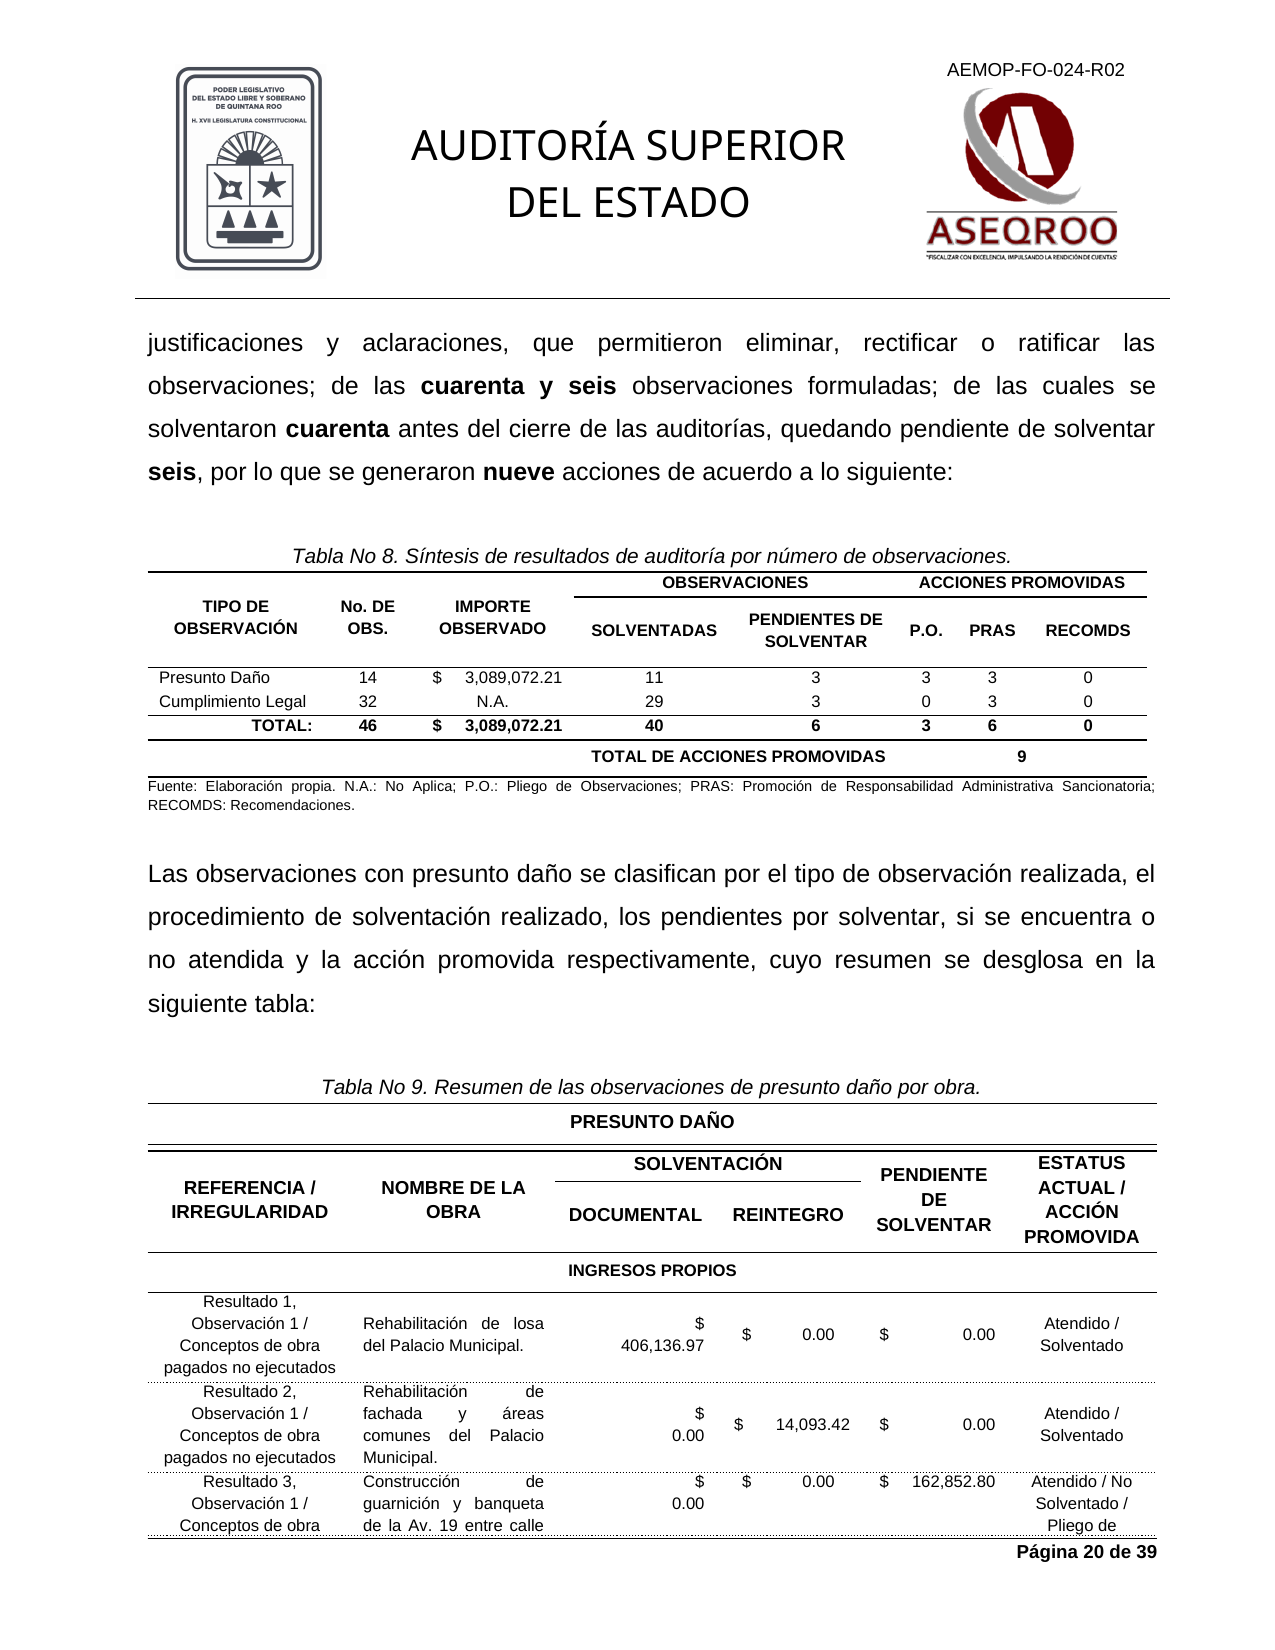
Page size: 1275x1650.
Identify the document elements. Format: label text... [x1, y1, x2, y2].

table_cell $ 0.00 [861, 1293, 1006, 1382]
table_cell $ 3,089,072.21 [412, 716, 573, 739]
table_header ACCIONES PROMOVIDAS [897, 573, 1147, 596]
table_cell 29 [574, 692, 735, 715]
table_cell Atendido / Solventado [1006, 1293, 1157, 1382]
table_header IMPORTE OBSERVADO [412, 573, 573, 667]
table_cell 40 [574, 716, 735, 739]
table_cell 3 [735, 668, 897, 692]
table_cell Presunto Daño [148, 668, 324, 692]
table_cell N.A. [412, 692, 573, 715]
table_cell $ 406,136.97 [555, 1293, 715, 1382]
table_header OBSERVACIONES [574, 573, 897, 596]
table_cell 11 [574, 668, 735, 692]
table_cell $ 0.00 [715, 1293, 861, 1382]
table_cell Resultado 1, Observación 1 / Conceptos de obra pagados no ejecutados [148, 1293, 352, 1382]
table_cell RECOMDS [1029, 598, 1147, 667]
table_cell P.O. [897, 598, 955, 667]
table_cell 0 [1029, 668, 1147, 692]
picture [926, 88, 1118, 260]
table_cell TOTAL: [148, 716, 324, 739]
table_cell 3 [735, 692, 897, 715]
table_cell DOCUMENTAL [555, 1182, 715, 1252]
text Tabla No 9. Resumen de las observaciones de presunto daño por obra. [148, 1075, 1157, 1099]
table_cell 6 [955, 716, 1029, 739]
table_cell 3 [955, 692, 1029, 715]
text Tabla No 8. Síntesis de resultados de auditoría por número de observaciones. [148, 543, 1157, 567]
table_header REFERENCIA / IRREGULARIDAD [148, 1152, 352, 1252]
table_cell 3 [955, 668, 1029, 692]
table_cell SOLVENTADAS [574, 598, 735, 667]
table_cell Resultado 2, Observación 1 / Conceptos de obra pagados no ejecutados [148, 1382, 352, 1471]
table_cell $ 0.00 [715, 1471, 861, 1535]
table_cell 3 [897, 668, 955, 692]
table_cell TOTAL DE ACCIONES PROMOVIDAS [148, 741, 897, 776]
table_cell Construcción de guarnición y banqueta de la Av. 19 entre calle 6 de la ciudad de Bacalar. [352, 1471, 555, 1535]
table_cell $ 3,089,072.21 [412, 668, 573, 692]
table_cell $ 14,093.42 [715, 1382, 861, 1471]
table_cell 32 [324, 692, 412, 715]
table_header No. DE OBS. [324, 573, 412, 667]
table_header TIPO DE OBSERVACIÓN [148, 573, 324, 667]
table_cell 14 [324, 668, 412, 692]
table_cell PRAS [955, 598, 1029, 667]
table_cell PENDIENTES DE SOLVENTAR [735, 598, 897, 667]
table_cell 9 [897, 741, 1147, 776]
table_header ESTATUS ACTUAL / ACCIÓN PROMOVIDA [1006, 1152, 1157, 1252]
table_cell Rehabilitación de fachada y áreas comunes del Palacio Municipal. [352, 1382, 555, 1471]
table_header NOMBRE DE LA OBRA [352, 1152, 555, 1252]
table_header SOLVENTACIÓN [555, 1152, 861, 1181]
table_cell $ 0.00 [555, 1382, 715, 1471]
table_cell 0 [1029, 692, 1147, 715]
table_cell REINTEGRO [715, 1182, 861, 1252]
table_cell $ 0.00 [861, 1382, 1006, 1471]
text Fuente: Elaboración propia. N.A.: No Aplica; P.O.: Pliego de Observaciones; PRAS: Promoción de Responsabilidad Administrativa Sancionatoria; RECOMDS: Recomendaciones. [148, 778, 1157, 814]
table_header PRESUNTO DAÑO [148, 1104, 1157, 1144]
table_header PENDIENTE DE SOLVENTAR [861, 1152, 1006, 1252]
table_cell $ 162,852.80 [861, 1471, 1006, 1535]
table_cell $ 0.00 [555, 1471, 715, 1535]
table_cell Atendido / Solventado [1006, 1382, 1157, 1471]
table_cell 46 [324, 716, 412, 739]
table_cell 3 [897, 716, 955, 739]
text Las observaciones con presunto daño se clasifican por el tipo de observación realizada, el procedimiento de solventación realizado, los pendientes por solventar, si se encuentra o no atendida y la acción promovida respectivamente, cuyo resumen se desglosa en la siguiente tabla: [148, 859, 1157, 1017]
table_cell Rehabilitación de losa del Palacio Municipal. [352, 1293, 555, 1382]
table_cell Resultado 3, Observación 1 / Conceptos de obra pagados no ejecutados [148, 1471, 352, 1535]
table_cell 0 [897, 692, 955, 715]
picture [175, 64, 327, 279]
table_cell Cumplimiento Legal [148, 692, 324, 715]
table_cell INGRESOS PROPIOS [148, 1253, 1157, 1292]
table_cell Atendido / No Solventado / Pliego de Observaciones [1006, 1471, 1157, 1535]
table_cell 6 [735, 716, 897, 739]
table_cell 0 [1029, 716, 1147, 739]
